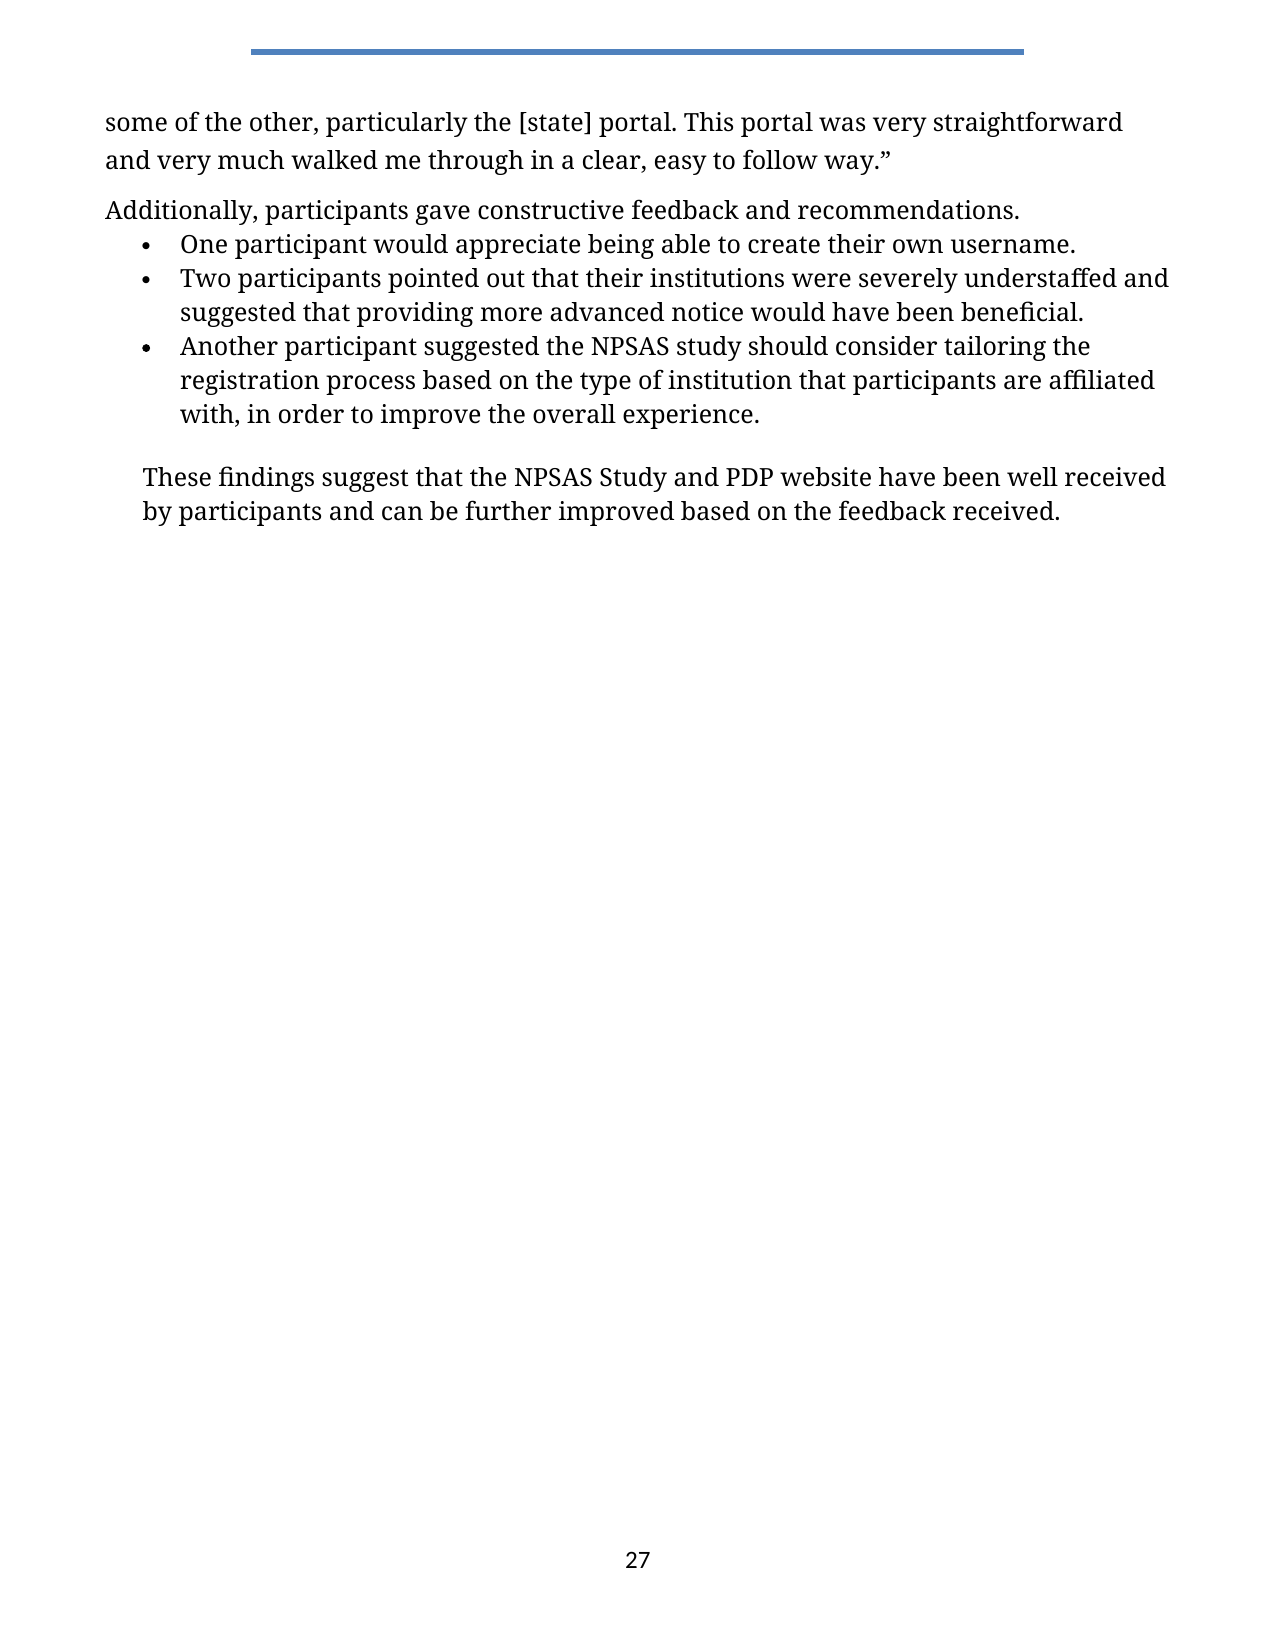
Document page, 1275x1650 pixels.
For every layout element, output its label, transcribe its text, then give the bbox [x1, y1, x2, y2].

text These findings suggest that the NPSAS Study and PDP website have been well received by participants and can be further improved based on the feedback received. [142, 460, 1170, 528]
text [105, 105, 1170, 176]
text Additionally, participants gave constructive feedback and recommendations. [105, 192, 1170, 226]
list Another participant suggested the NPSAS study should consider tailoring the registration process based on the type of institution that participants are affiliated with, in order to improve the overall experience. [142, 328, 1170, 431]
list One participant would appreciate being able to create their own username. [142, 226, 1170, 260]
list Two participants pointed out that their institutions were severely understaffed and suggested that providing more advanced notice would have been beneficial. [142, 260, 1170, 328]
